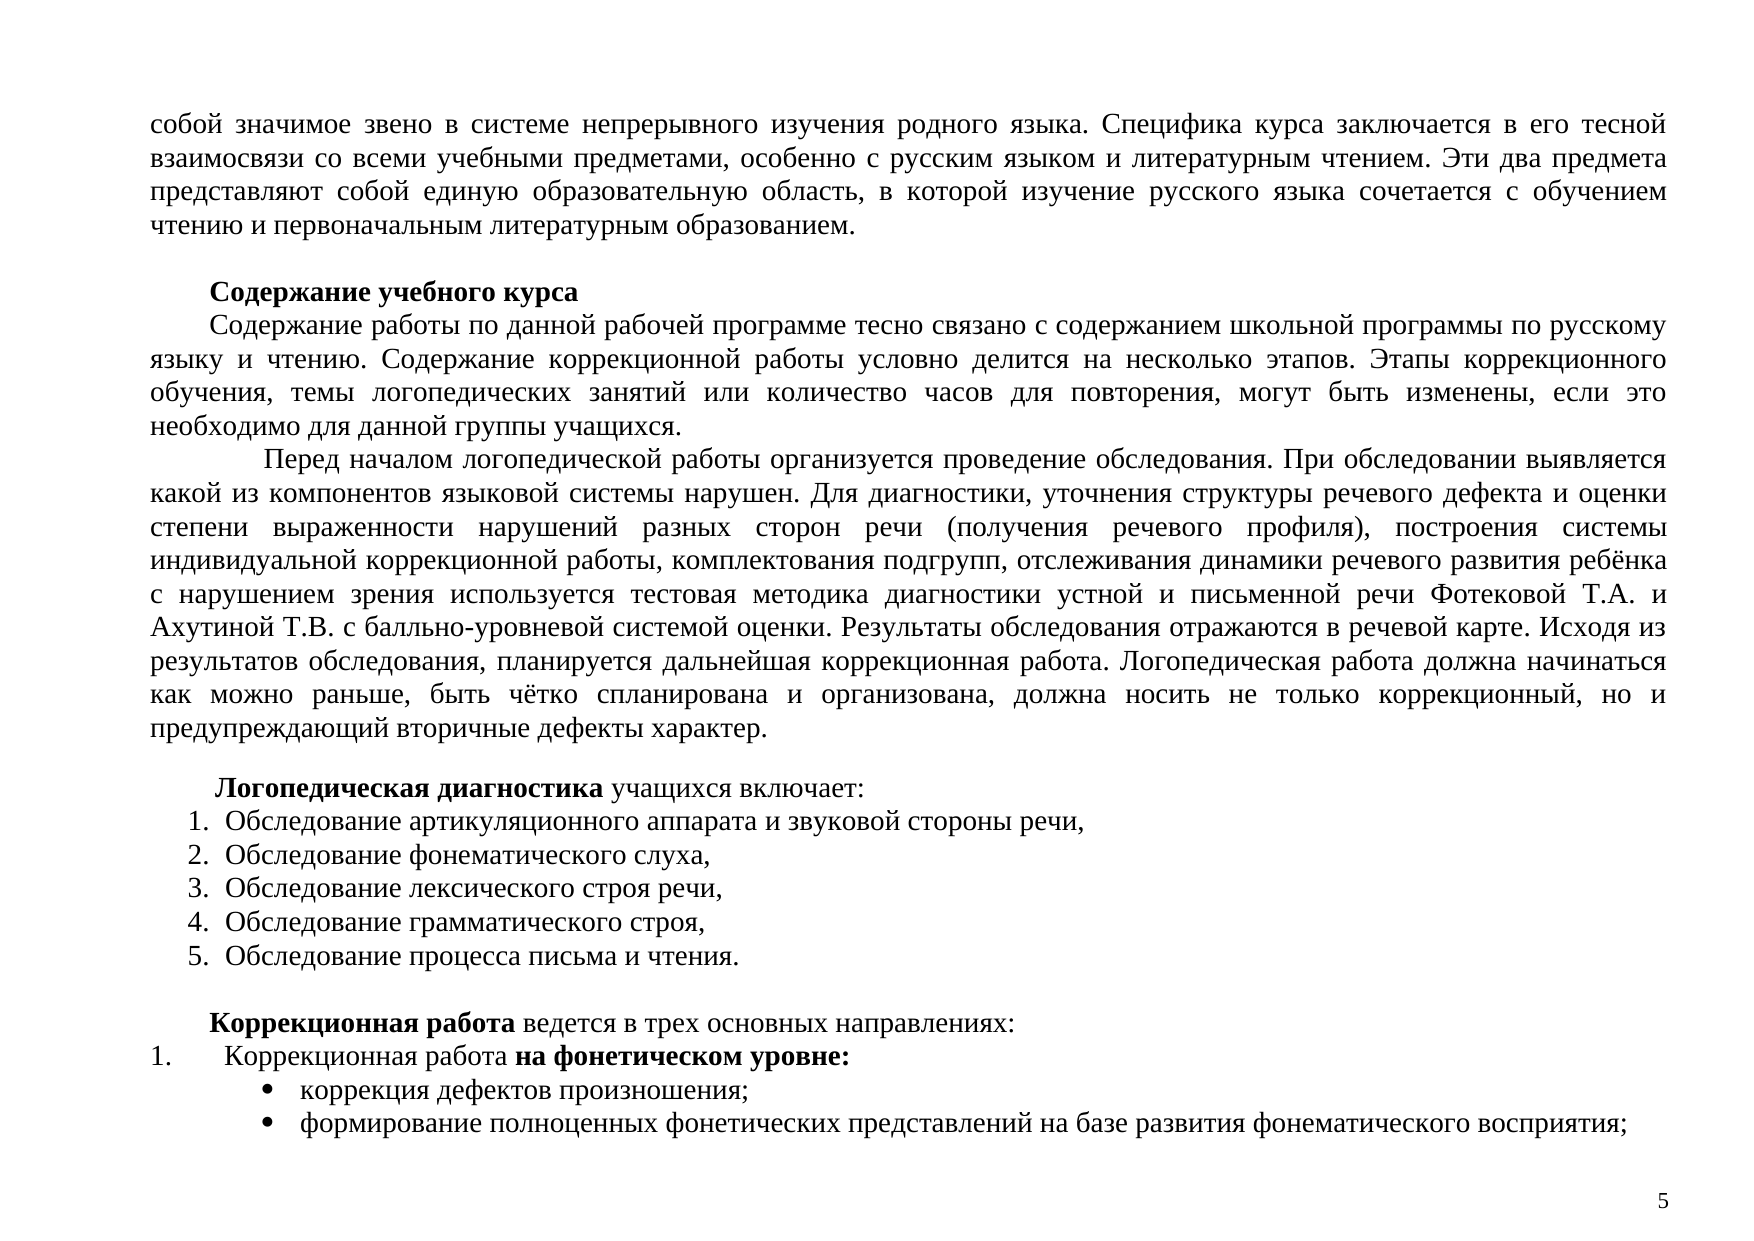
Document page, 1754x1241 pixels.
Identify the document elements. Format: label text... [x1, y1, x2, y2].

text Коррекционная работа ведется в трех основных направлениях: [150, 1005, 1668, 1038]
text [150, 106, 1668, 240]
list формирование полноценных фонетических представлений на базе развития фонематического восприятия; [262, 1105, 1668, 1139]
text Логопедическая диагностика учащихся включает: [150, 770, 1668, 803]
list Обследование грамматического строя, [187, 904, 1668, 938]
text Содержание учебного курса [150, 274, 1668, 307]
list Обследование лексического строя речи, [187, 871, 1668, 904]
list Обследование процесса письма и чтения. [187, 938, 1668, 971]
list Коррекционная работа на фонетическом уровне: [150, 1038, 1668, 1072]
list Обследование артикуляционного аппарата и звуковой стороны речи, [187, 803, 1668, 837]
text Содержание работы по данной рабочей программе тесно связано с содержанием школьной программы по русскому языку и чтению. Содержание коррекционной работы условно делится на несколько этапов. Этапы коррекционного обучения, темы логопедических занятий или количество часов для повторения, могут быть изменены, если это необходимо для данной группы учащихся. [150, 307, 1668, 442]
list коррекция дефектов произношения; [262, 1072, 1668, 1105]
text Перед началом логопедической работы организуется проведение обследования. При обследовании выявляется какой из компонентов языковой системы нарушен. Для диагностики, уточнения структуры речевого дефекта и оценки степени выраженности нарушений разных сторон речи (получения речевого профиля), построения системы индивидуальной коррекционной работы, комплектования подгрупп, отслеживания динамики речевого развития ребёнка с нарушением зрения используется тестовая методика диагностики устной и письменной речи Фотековой Т.А. и Ахутиной Т.В. с балльно-уровневой системой оценки. Результаты обследования отражаются в речевой карте. Исходя из результатов обследования, планируется дальнейшая коррекционная работа. Логопедическая работа должна начинаться как можно раньше, быть чётко спланирована и организована, должна носить не только коррекционный, но и предупреждающий вторичные дефекты характер. [150, 442, 1668, 743]
list Обследование фонематического слуха, [187, 837, 1668, 871]
